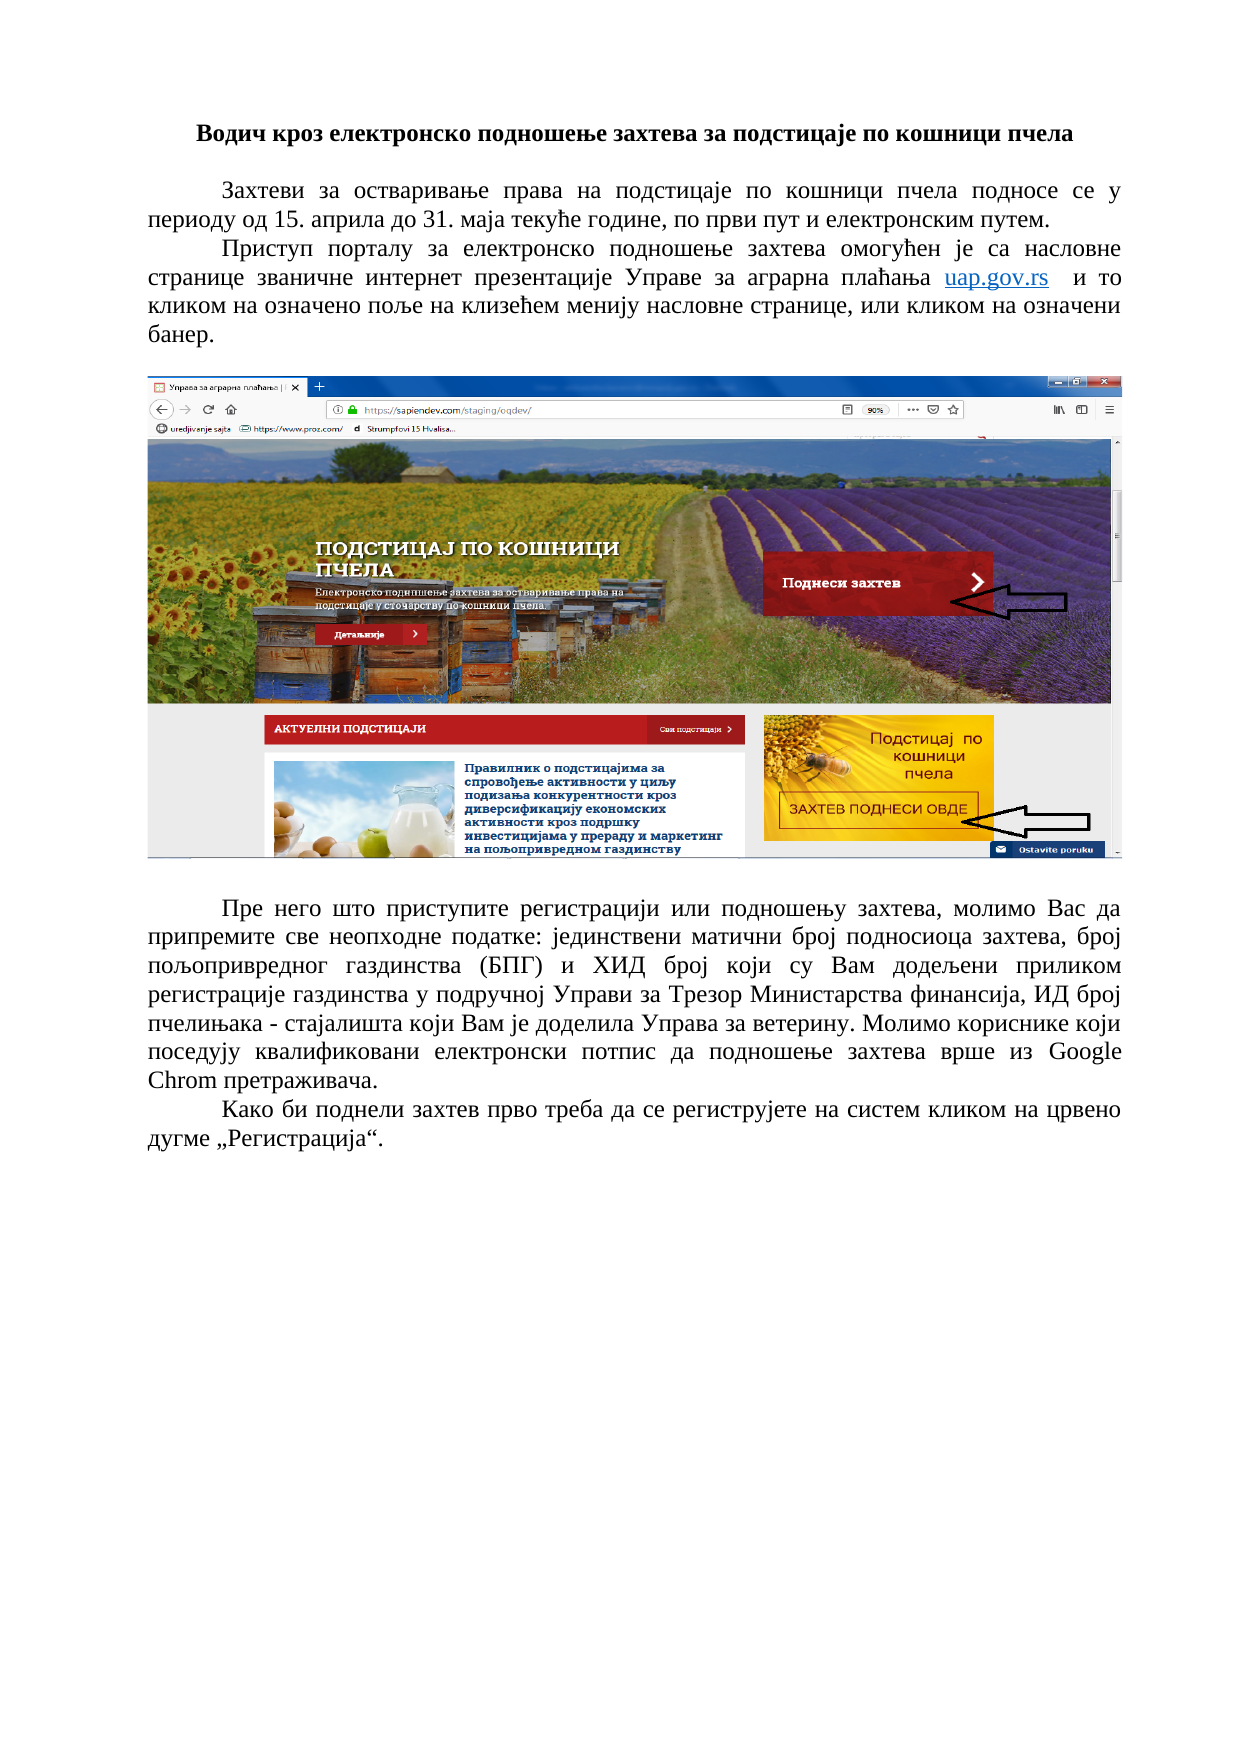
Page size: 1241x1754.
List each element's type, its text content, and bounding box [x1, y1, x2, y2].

text Пре него што приступите регистрацији или подношењу захтева, молимо Вас да припремите све неопходне податке: јединствени матични број подносиоца захтева, број пољопривредног газдинства (БПГ) и ХИД број који су Вам додељени приликом регистрације газдинства у подручној Управи за Трезор Министарства финансија, ИД број пчелињака - стајалишта који Вам је доделила Управа за ветерину. Молимо кориснике који поседују квалификовани електронски потпис да подношење захтева врше из Google Chrom претраживача. [148, 893, 1122, 1094]
text Захтеви за остваривање права на подстицаје по кошници пчела подносе се у периоду од 15. априла до 31. маја текуће године, по први пут и електронским путем. [148, 176, 1122, 233]
text Како би поднели захтев прво треба да се региструјете на систем кликом на црвено дугме „Регистрација“. [148, 1094, 1122, 1151]
text Приступ порталу за електронско подношење захтева омогућен је са насловне странице званичне интернет презентације Управе за аграрна плаћања uap.gov.rs и то кликом на означено поље на клизећем менију насловне странице, или кликом на означени банер. [148, 233, 1122, 348]
picture [147, 376, 1123, 864]
text Водич кроз електронско подношење захтева за подстицаје по кошници пчела [148, 118, 1122, 147]
